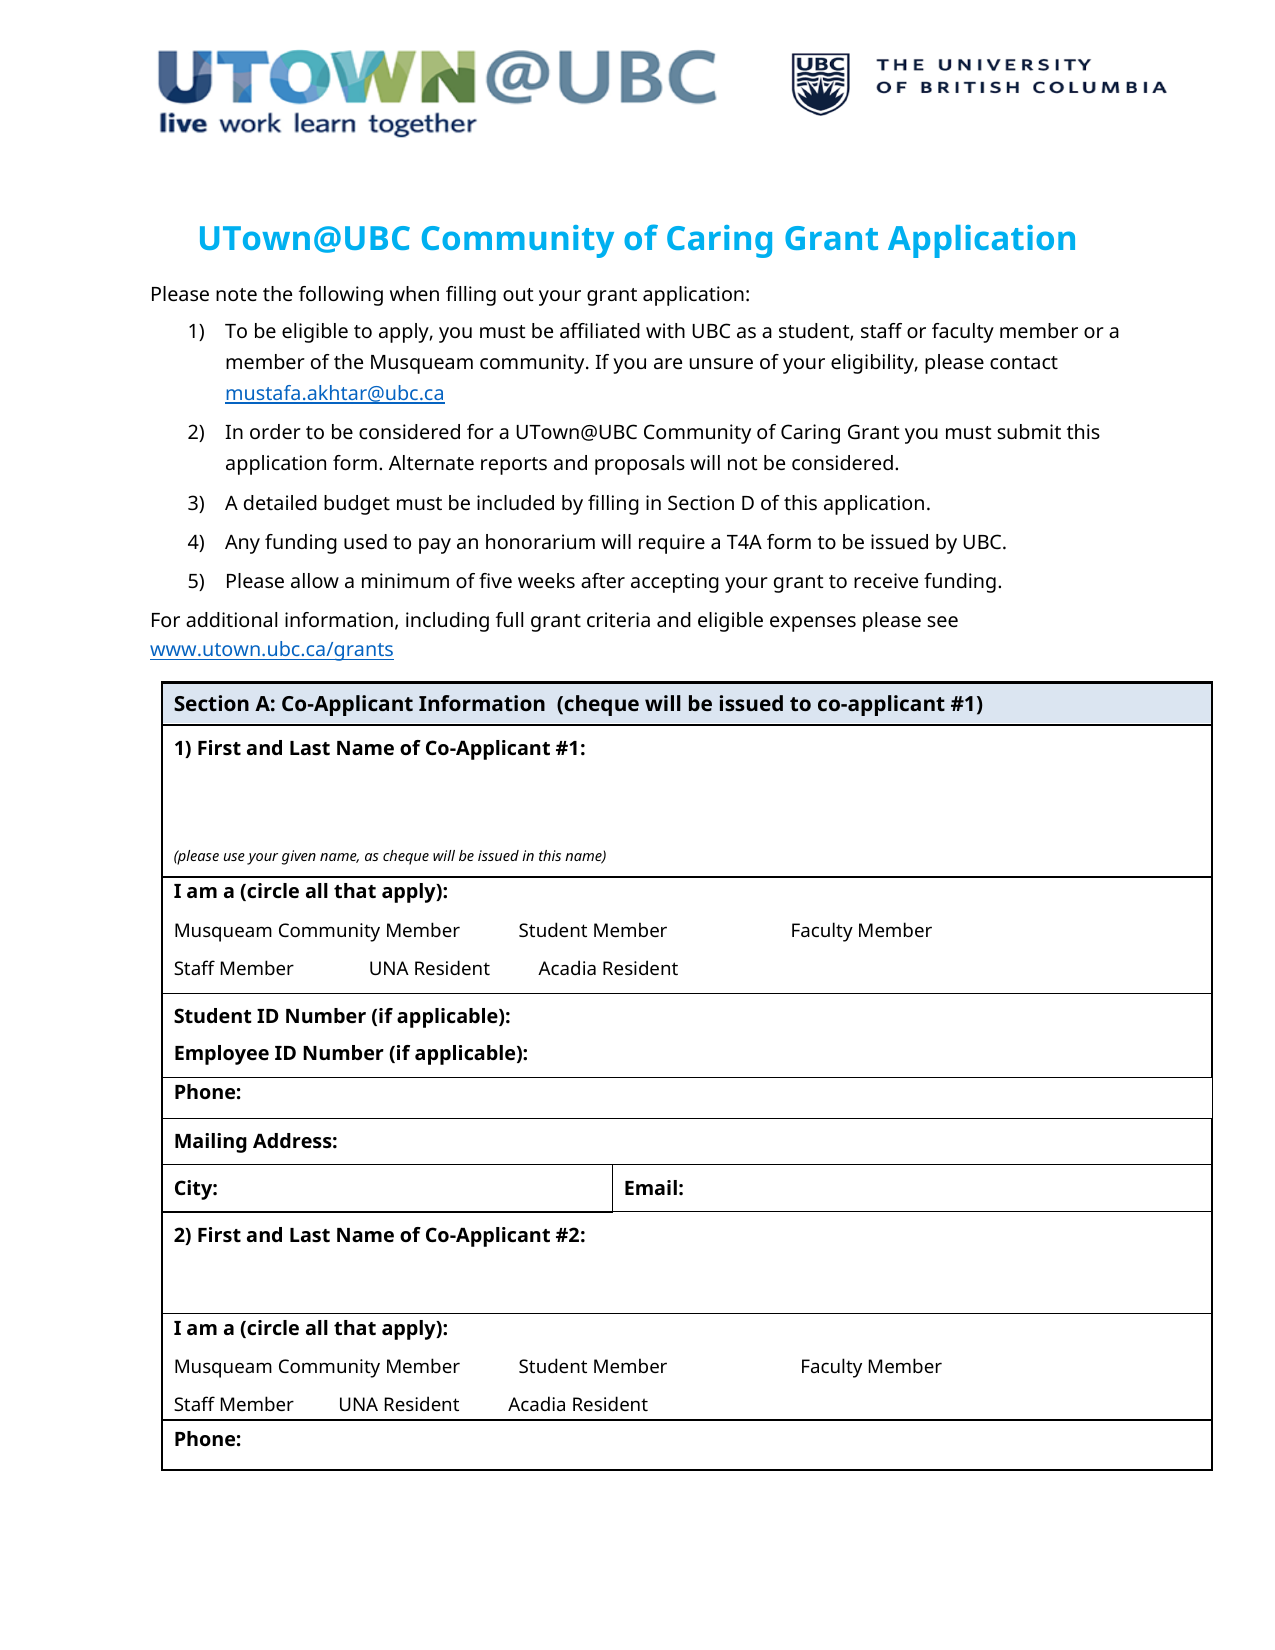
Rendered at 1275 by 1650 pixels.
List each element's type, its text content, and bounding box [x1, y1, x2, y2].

table_cell 2) First and Last Name of Co-Applicant #2: [163, 1212, 1211, 1313]
picture [777, 19, 1185, 132]
table_cell I am a (circle all that apply): Musqueam Community Member Student Member Faculty Member Staff Member UNA Resident Acadia Resident [163, 878, 1211, 993]
list Please allow a minimum of five weeks after accepting your grant to receive funding. [187, 567, 1125, 594]
table_cell Phone: [163, 1078, 1212, 1118]
text UTown@UBC Community of Caring Grant Application [150, 214, 1125, 260]
table_cell Phone: [163, 1421, 1211, 1469]
table_cell Email: [613, 1165, 1211, 1211]
list In order to be considered for a UTown@UBC Community of Caring Grant you must submit this application form. Alternate reports and proposals will not be considered. [187, 418, 1125, 476]
text For additional information, including full grant criteria and eligible expenses please see www.utown.ubc.ca/grants [150, 607, 1125, 663]
list Any funding used to pay an honorarium will require a T4A form to be issued by UBC. [187, 528, 1125, 555]
table_cell Student ID Number (if applicable): Employee ID Number (if applicable): [163, 994, 1211, 1077]
list A detailed budget must be included by filling in Section D of this application. [187, 489, 1125, 516]
table_header Section A: Co-Applicant Information (cheque will be issued to co-applicant #1) [163, 684, 1211, 723]
text Please note the following when filling out your grant application: [150, 280, 1125, 307]
table_cell 1) First and Last Name of Co-Applicant #1: (please use your given name, as cheque will be issued in this name) [163, 726, 1211, 876]
list To be eligible to apply, you must be affiliated with UBC as a student, staff or faculty member or a member of the Musqueam community. If you are unsure of your eligibility, please contact mustafa.akhtar@ubc.ca [187, 317, 1125, 406]
table_cell I am a (circle all that apply): Musqueam Community Member Student Member Faculty Member Staff Member UNA Resident Acadia Resident [163, 1314, 1211, 1419]
table_cell City: [163, 1165, 612, 1211]
table_cell Mailing Address: [163, 1119, 1211, 1164]
picture [102, 37, 747, 151]
